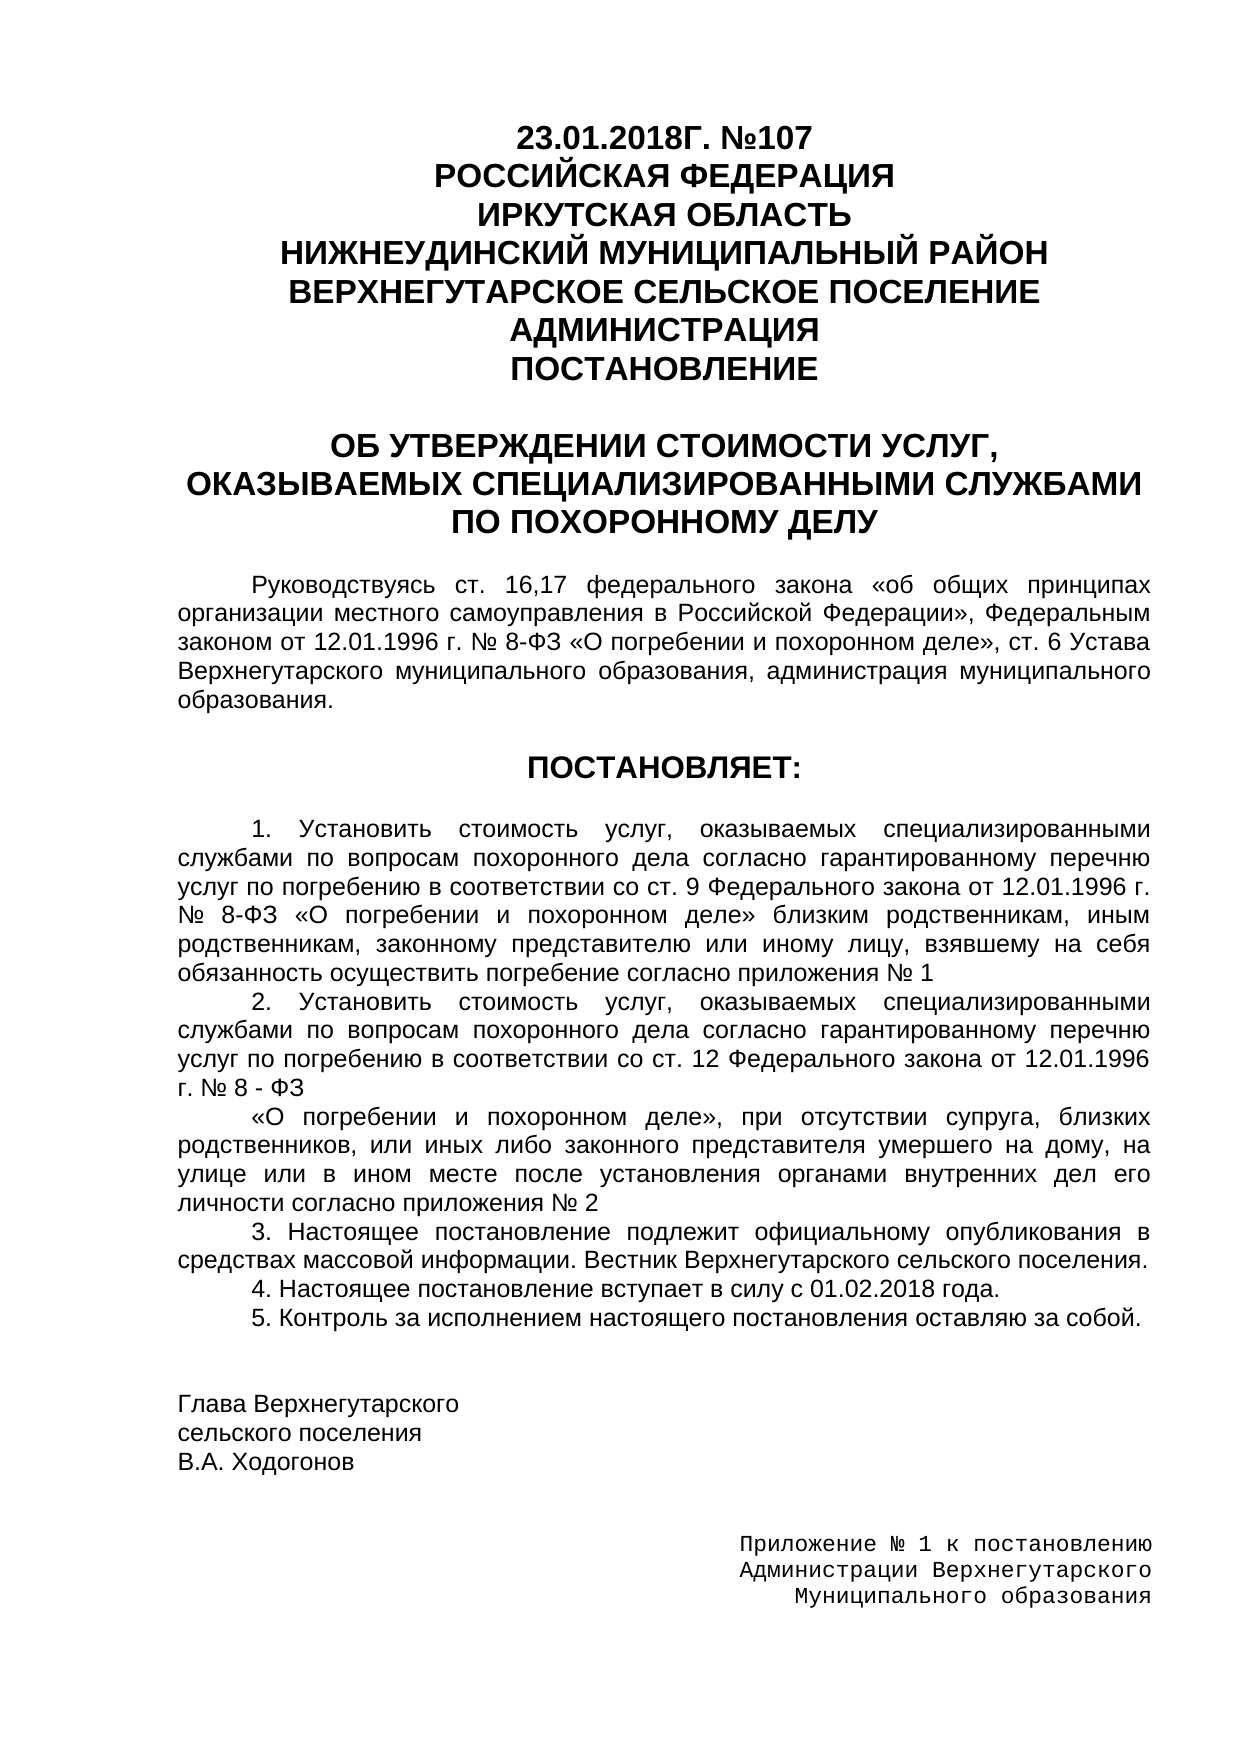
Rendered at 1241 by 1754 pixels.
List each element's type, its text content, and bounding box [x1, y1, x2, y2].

subtitle ПОСТАНОВЛЕНИЕ [177, 349, 1152, 387]
subtitle ВЕРХНЕГУТАРСКОЕ СЕЛЬСКОЕ ПОСЕЛЕНИЕ [177, 272, 1152, 310]
text Муниципального образования [177, 1585, 1152, 1611]
text В.А. Ходогонов [177, 1447, 1152, 1475]
text Приложение № 1 к постановлению [177, 1533, 1152, 1559]
text сельского поселения [177, 1418, 1152, 1447]
text Администрации Верхнегутарского [177, 1559, 1152, 1585]
text «О погребении и похоронном деле», при отсутствии супруга, близких родственников, или иных либо законного представителя умершего на дому, на улице или в ином месте после установления органами внутренних дел его личности согласно приложения № 2 [177, 1102, 1152, 1217]
text Глава Верхнегутарского [177, 1389, 1152, 1418]
text ПОСТАНОВЛЯЕТ: [177, 749, 1152, 785]
list 4. Настоящее постановление вступает в силу с 01.02.2018 года. [177, 1274, 1152, 1303]
list 5. Контроль за исполнением настоящего постановления оставляю за собой. [177, 1303, 1152, 1332]
text ПО ПОХОРОННОМУ ДЕЛУ [177, 502, 1152, 541]
text Руководствуясь ст. 16,17 федерального закона «об общих принципах организации местного самоуправления в Российской Федерации», Федеральным законом от 12.01.1996 г. № 8-ФЗ «О погребении и похоронном деле», ст. 6 Устава Верхнегутарского муниципального образования, администрация муниципального образования. [177, 570, 1152, 713]
list 2. Установить стоимость услуг, оказываемых специализированными службами по вопросам похоронного дела согласно гарантированному перечню услуг по погребению в соответствии со ст. 12 Федерального закона от 12.01.1996 г. № 8 - ФЗ [177, 987, 1152, 1102]
text РОССИЙСКАЯ ФЕДЕРАЦИЯ [177, 157, 1152, 195]
text ИРКУТСКАЯ ОБЛАСТЬ [177, 195, 1152, 233]
subtitle НИЖНЕУДИНСКИЙ МУНИЦИПАЛЬНЫЙ РАЙОН [177, 233, 1152, 272]
text ОКАЗЫВАЕМЫХ СПЕЦИАЛИЗИРОВАННЫМИ СЛУЖБАМИ [177, 464, 1152, 502]
subtitle АДМИНИСТРАЦИЯ [177, 310, 1152, 349]
list 1. Установить стоимость услуг, оказываемых специализированными службами по вопросам похоронного дела согласно гарантированному перечню услуг по погребению в соответствии со ст. 9 Федерального закона от 12.01.1996 г. № 8-ФЗ «О погребении и похоронном деле» близким родственникам, иным родственникам, законному представителю или иному лицу, взявшему на себя обязанность осуществить погребение согласно приложения № 1 [177, 814, 1152, 987]
list 3. Настоящее постановление подлежит официальному опубликования в средствах массовой информации. Вестник Верхнегутарского сельского поселения. [177, 1217, 1152, 1274]
text 23.01.2018Г. №107 [177, 118, 1152, 157]
text ОБ УТВЕРЖДЕНИИ СТОИМОСТИ УСЛУГ, [177, 426, 1152, 464]
